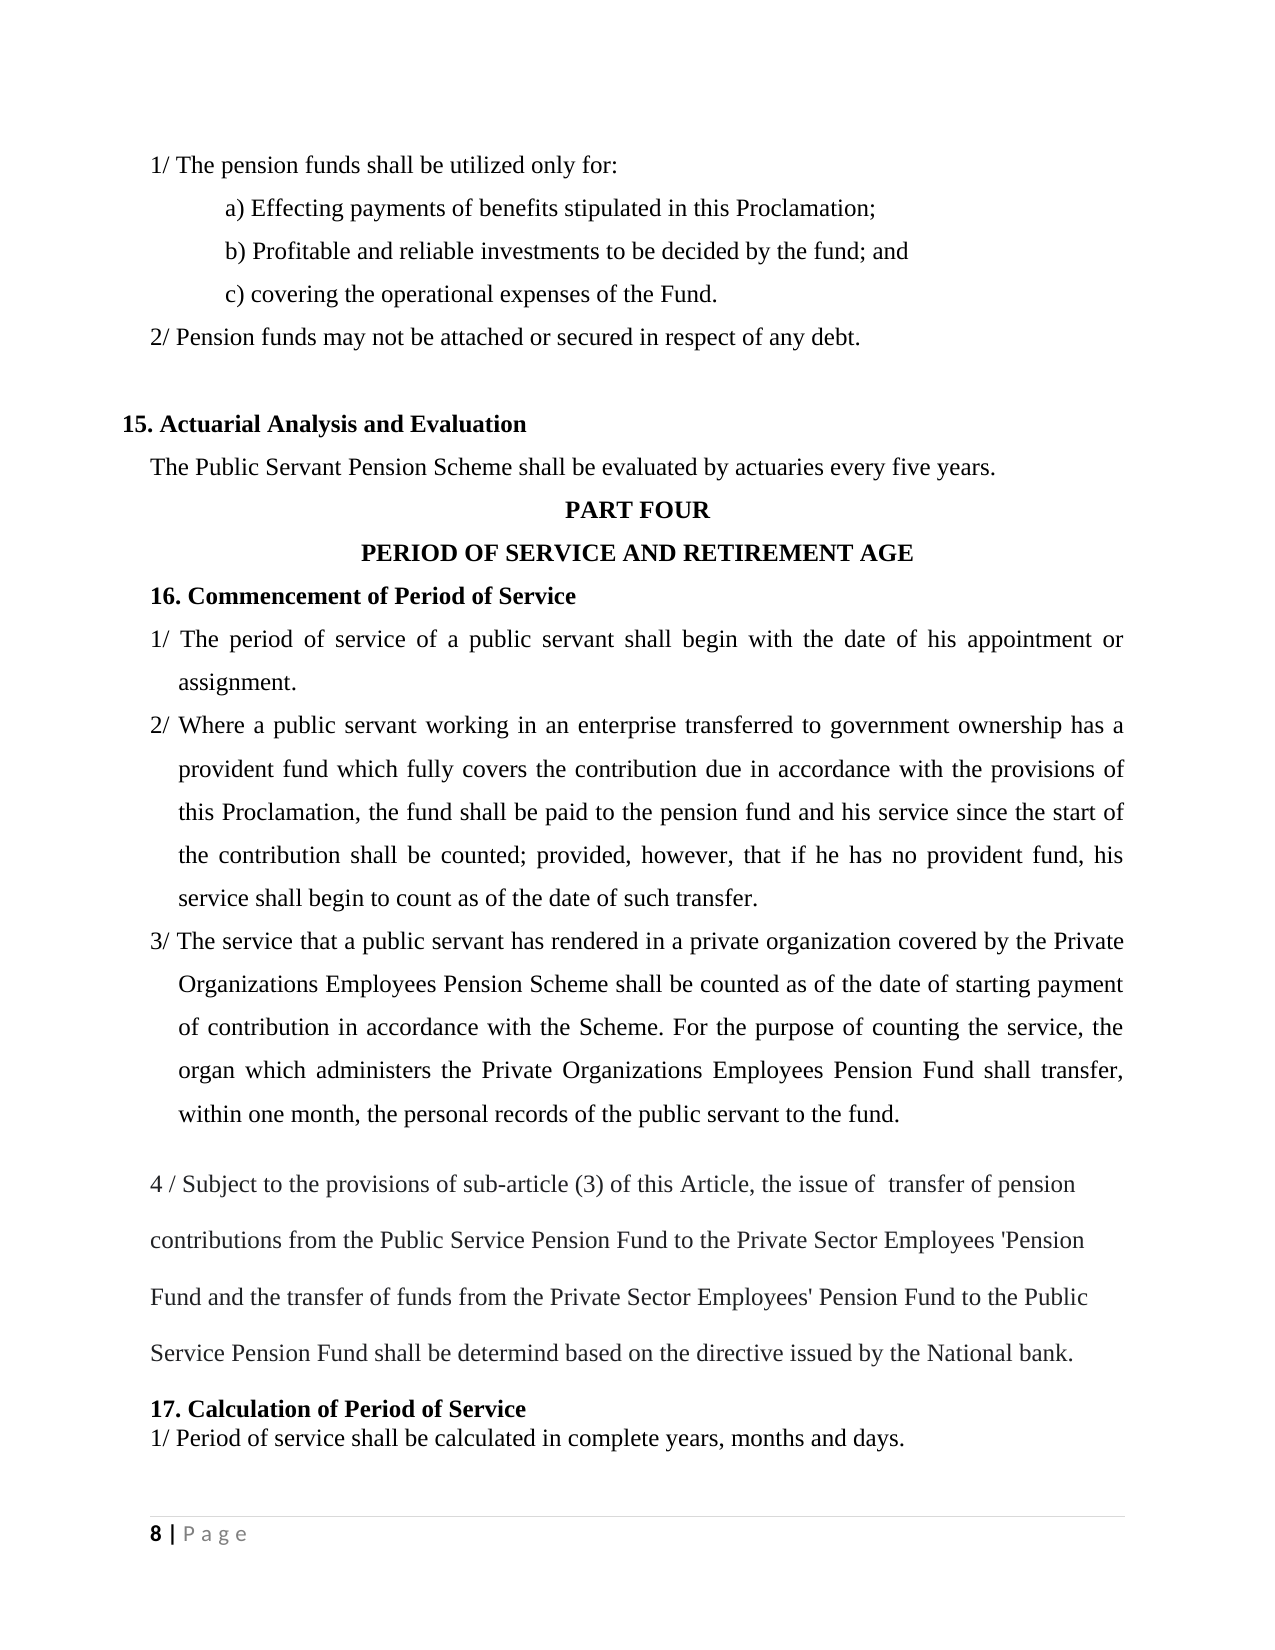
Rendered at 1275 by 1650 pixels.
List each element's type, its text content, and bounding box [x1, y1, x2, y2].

text 1/ The period of service of a public servant shall begin with the date of his appointment or assignment. [150, 624, 1125, 696]
text 15. Actuarial Analysis and Evaluation [122, 409, 1125, 437]
text 2/ Where a public servant working in an enterprise transferred to government ownership has a provident fund which fully covers the contribution due in accordance with the provisions of this Proclamation, the fund shall be paid to the pension fund and his service since the start of the contribution shall be counted; provided, however, that if he has no provident fund, his service shall begin to count as of the date of such transfer. [150, 711, 1125, 912]
text 1/ The pension funds shall be utilized only for: [150, 150, 1125, 179]
text 3/ The service that a public servant has rendered in a private organization covered by the Private Organizations Employees Pension Scheme shall be counted as of the date of starting payment of contribution in accordance with the Scheme. For the purpose of counting the service, the organ which administers the Private Organizations Employees Pension Fund shall transfer, within one month, the personal records of the public servant to the fund. [150, 926, 1125, 1127]
text PART FOUR [150, 495, 1125, 524]
text b) Profitable and reliable investments to be decided by the fund; and [150, 236, 1125, 265]
text 2/ Pension funds may not be attached or secured in respect of any debt. [150, 322, 1125, 351]
text c) covering the operational expenses of the Fund. [150, 279, 1125, 308]
text 16. Commencement of Period of Service [150, 581, 1125, 610]
text a) Effecting payments of benefits stipulated in this Proclamation; [150, 193, 1125, 222]
text The Public Servant Pension Scheme shall be evaluated by actuaries every five years. [150, 452, 1125, 481]
text PERIOD OF SERVICE AND RETIREMENT AGE [150, 538, 1125, 567]
text 1/ Period of service shall be calculated in complete years, months and days. [150, 1423, 1125, 1452]
text 4 / Subject to the provisions of sub-article (3) of this Article, the issue of transfer of pension contributions from the Public Service Pension Fund to the Private Sector Employees 'Pension Fund and the transfer of funds from the Private Sector Employees' Pension Fund to the Public Service Pension Fund shall be determind based on the directive issued by the National bank. 17. Calculation of Period of Service [150, 1142, 1125, 1423]
